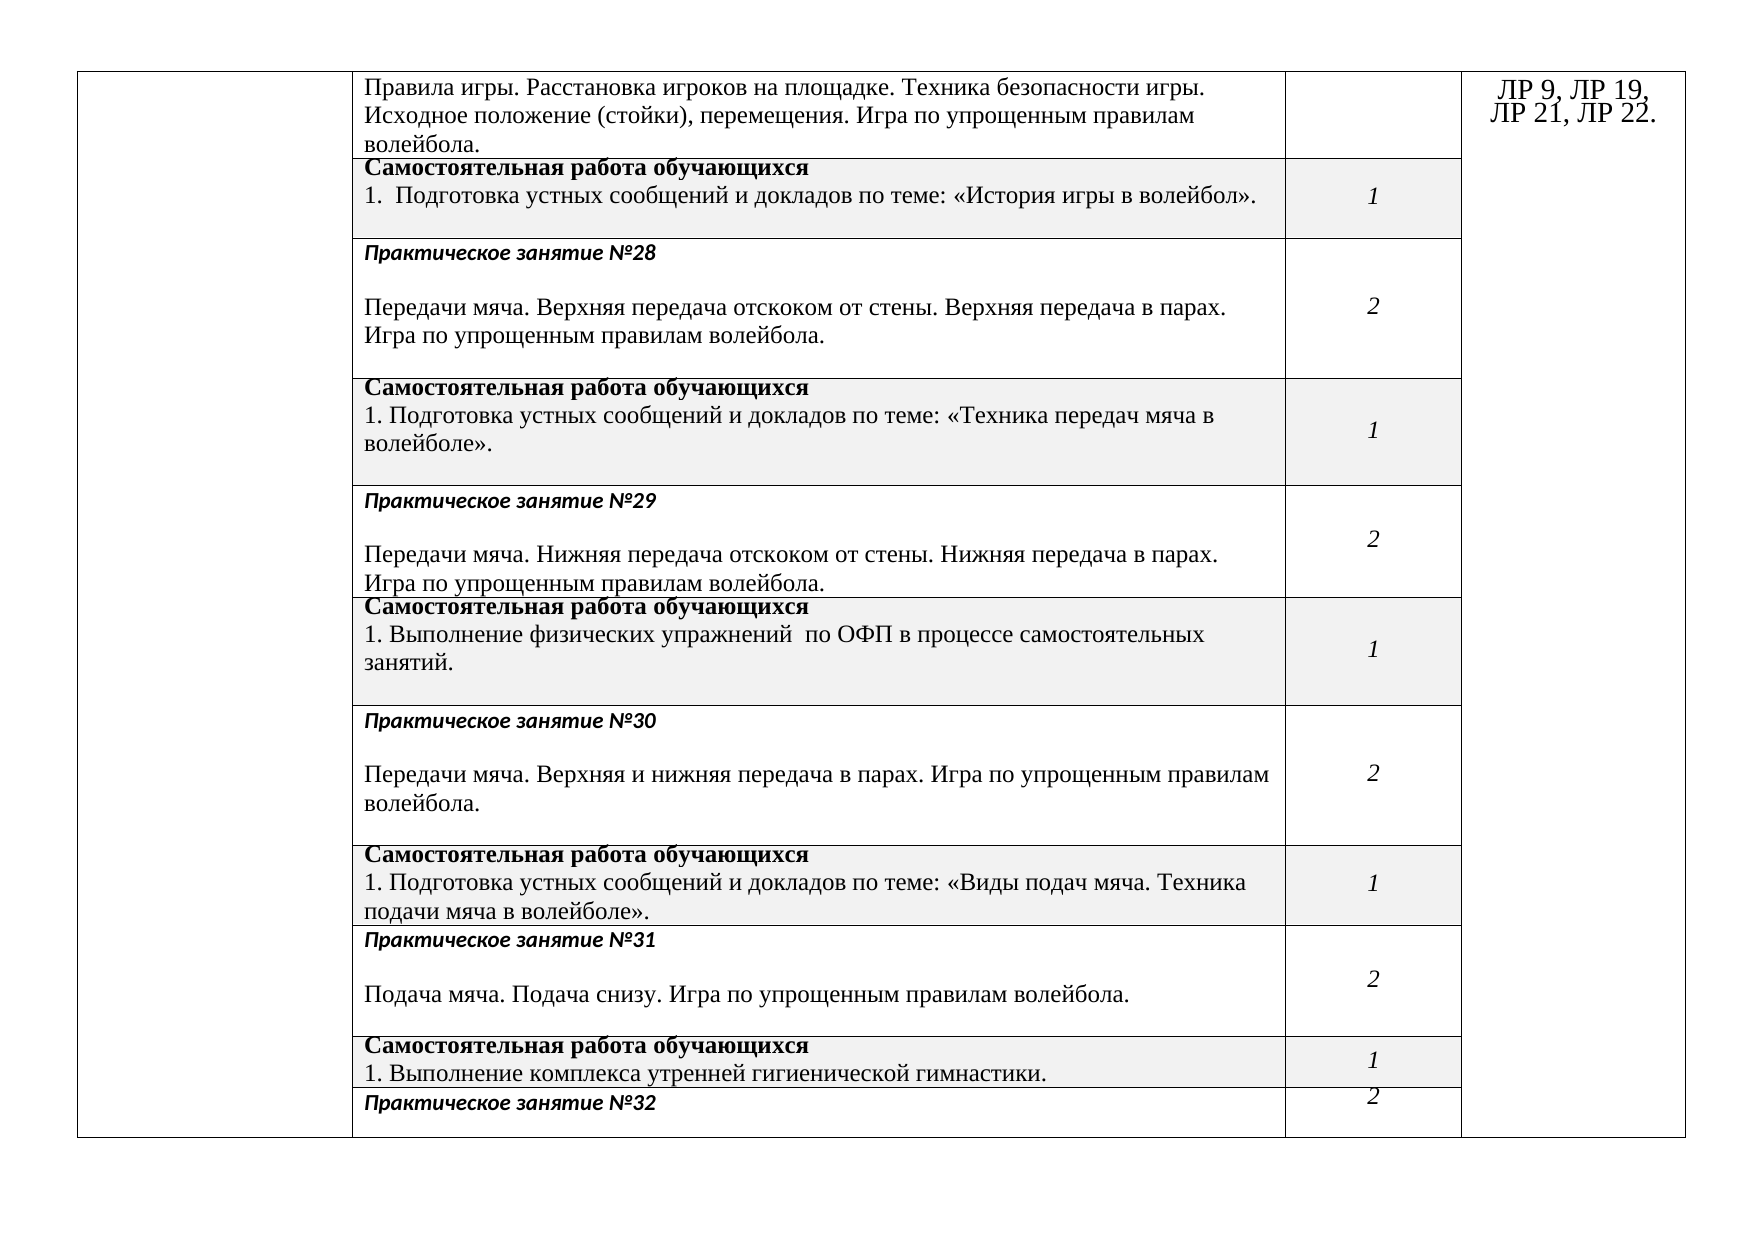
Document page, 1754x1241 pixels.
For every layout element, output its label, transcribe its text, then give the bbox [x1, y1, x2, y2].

table_cell Самостоятельная работа обучающихся 1. Подготовка устных сообщений и докладов по теме: «История игры в волейбол». [353, 159, 1285, 237]
table_cell 2 [1286, 926, 1461, 1036]
table_cell 2 [1286, 706, 1461, 845]
table_cell 1 [1286, 379, 1461, 485]
table_cell Практическое занятие №31 Подача мяча. Подача снизу. Игра по упрощенным правилам волейбола. [353, 926, 1285, 1036]
table_cell 1 [1286, 1037, 1461, 1087]
table_cell 2 [1286, 72, 1461, 158]
table_cell Самостоятельная работа обучающихся 1. Подготовка устных сообщений и докладов по теме: «Виды подач мяча. Техника подачи мяча в волейболе». [353, 846, 1285, 924]
table_cell Практическое занятие №29 Передачи мяча. Нижняя передача отскоком от стены. Нижняя передача в парах. Игра по упрощенным правилам волейбола. [353, 486, 1285, 597]
table_cell Самостоятельная работа обучающихся 1. Выполнение комплекса утренней гигиенической гимнастики. [353, 1037, 1285, 1087]
table_cell Практическое занятие №28 Передачи мяча. Верхняя передача отскоком от стены. Верхняя передача в парах. Игра по упрощенным правилам волейбола. [353, 239, 1285, 378]
table_cell Самостоятельная работа обучающихся 1. Выполнение физических упражнений по ОФП в процессе самостоятельных занятий. [353, 598, 1285, 705]
table_cell Самостоятельная работа обучающихся 1. Подготовка устных сообщений и докладов по теме: «Техника передач мяча в волейболе». [353, 379, 1285, 485]
table_cell 1 [1286, 598, 1461, 705]
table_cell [353, 72, 1285, 158]
table_cell 2 [1286, 239, 1461, 378]
table_cell 2 [1286, 486, 1461, 597]
table_cell Практическое занятие №30 Передачи мяча. Верхняя и нижняя передача в парах. Игра по упрощенным правилам волейбола. [353, 706, 1285, 845]
table_cell 2 [1286, 1088, 1461, 1137]
table_cell 1 [1286, 846, 1461, 924]
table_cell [353, 1088, 1285, 1137]
table_cell 1 [1286, 159, 1461, 237]
